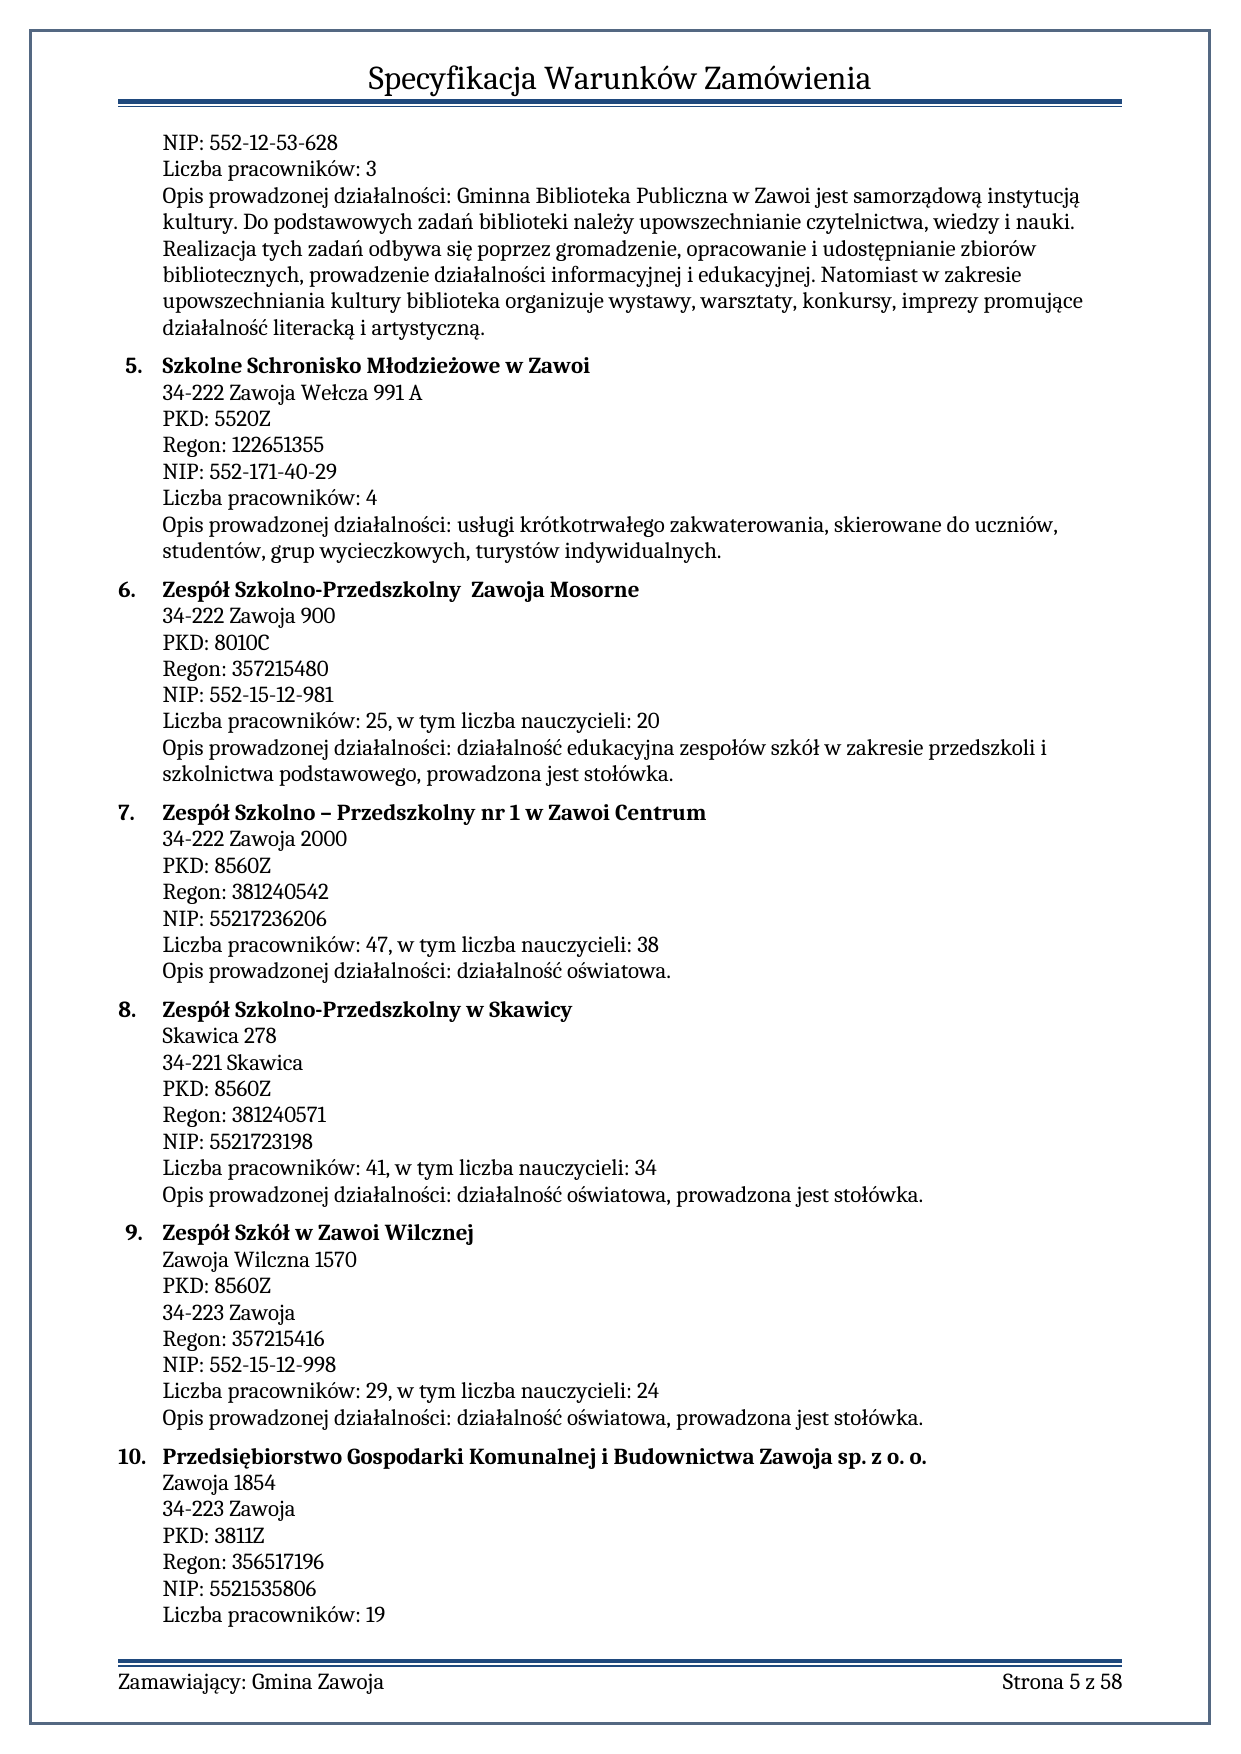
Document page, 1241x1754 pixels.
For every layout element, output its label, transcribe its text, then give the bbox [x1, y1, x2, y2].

text Opis prowadzonej działalności: Gminna Biblioteka Publiczna w Zawoi jest samorządową instytucją kultury. Do podstawowych zadań biblioteki należy upowszechnianie czytelnictwa, wiedzy i nauki. Realizacja tych zadań odbywa się poprzez gromadzenie, opracowanie i udostępnianie zbiorów bibliotecznych, prowadzenie działalności informacyjnej i edukacyjnej. Natomiast w zakresie upowszechniania kultury biblioteka organizuje wystawy, warsztaty, konkursy, imprezy promujące działalność literacką i artystyczną. [162, 183, 1122, 341]
text Opis prowadzonej działalności: działalność oświatowa. [162, 958, 1122, 984]
text Liczba pracowników: 29, w tym liczba nauczycieli: 24 [162, 1378, 1122, 1405]
text 34-222 Zawoja 2000 [162, 826, 1122, 853]
text 34-222 Zawoja 900 [162, 603, 1122, 629]
text Regon: 381240542 [162, 879, 1122, 905]
text Opis prowadzonej działalności: działalność oświatowa, prowadzona jest stołówka. [162, 1181, 1122, 1208]
text 34-222 Zawoja Wełcza 991 A [162, 379, 1122, 406]
text 34-223 Zawoja [162, 1299, 1122, 1326]
text NIP: 5521723198 [162, 1129, 1122, 1155]
list Zespół Szkół w Zawoi Wilcznej Zawoja Wilczna 1570 [125, 1220, 1122, 1273]
text 34-221 Skawica [162, 1049, 1122, 1076]
text PKD: 8560Z [162, 1273, 1122, 1299]
text Opis prowadzonej działalności: usługi krótkotrwałego zakwaterowania, skierowane do uczniów, studentów, grup wycieczkowych, turystów indywidualnych. [162, 511, 1122, 564]
text PKD: 5520Z [162, 406, 1122, 432]
list Szkolne Schronisko Młodzieżowe w Zawoi [125, 353, 1122, 379]
text NIP: 552-171-40-29 [162, 459, 1122, 485]
text Liczba pracowników: 41, w tym liczba nauczycieli: 34 [162, 1155, 1122, 1181]
text Regon: 356517196 [162, 1549, 1122, 1575]
list Zespół Szkolno – Przedszkolny nr 1 w Zawoi Centrum [118, 800, 1122, 826]
text Regon: 357215480 [162, 656, 1122, 682]
text Liczba pracowników: 25, w tym liczba nauczycieli: 20 [162, 708, 1122, 735]
text Liczba pracowników: 4 [162, 485, 1122, 511]
text PKD: 8560Z [162, 853, 1122, 879]
text PKD: 8560Z [162, 1076, 1122, 1102]
text Liczba pracowników: 3 [162, 156, 1122, 183]
text Opis prowadzonej działalności: działalność oświatowa, prowadzona jest stołówka. [162, 1405, 1122, 1431]
list Zespół Szkolno-Przedszkolny Zawoja Mosorne [118, 577, 1122, 603]
text Liczba pracowników: 47, w tym liczba nauczycieli: 38 [162, 932, 1122, 958]
text Regon: 122651355 [162, 432, 1122, 459]
text PKD: 8010C [162, 629, 1122, 656]
text PKD: 3811Z [162, 1523, 1122, 1549]
text Regon: 357215416 [162, 1326, 1122, 1352]
text Opis prowadzonej działalności: działalność edukacyjna zespołów szkół w zakresie przedszkoli i szkolnictwa podstawowego, prowadzona jest stołówka. [162, 735, 1122, 787]
text NIP: 552-15-12-981 [162, 682, 1122, 708]
text Liczba pracowników: 19 [162, 1602, 1122, 1628]
text Skawica 278 [162, 1023, 1122, 1049]
list Zespół Szkolno-Przedszkolny w Skawicy [118, 997, 1122, 1023]
text 34-223 Zawoja [162, 1496, 1122, 1523]
text NIP: 552-12-53-628 [162, 130, 1122, 156]
text NIP: 55217236206 [162, 905, 1122, 932]
text NIP: 552-15-12-998 [162, 1352, 1122, 1378]
text NIP: 5521535806 [162, 1575, 1122, 1602]
list Przedsiębiorstwo Gospodarki Komunalnej i Budownictwa Zawoja sp. z o. o. Zawoja 1854 [118, 1443, 1122, 1496]
text Regon: 381240571 [162, 1102, 1122, 1129]
